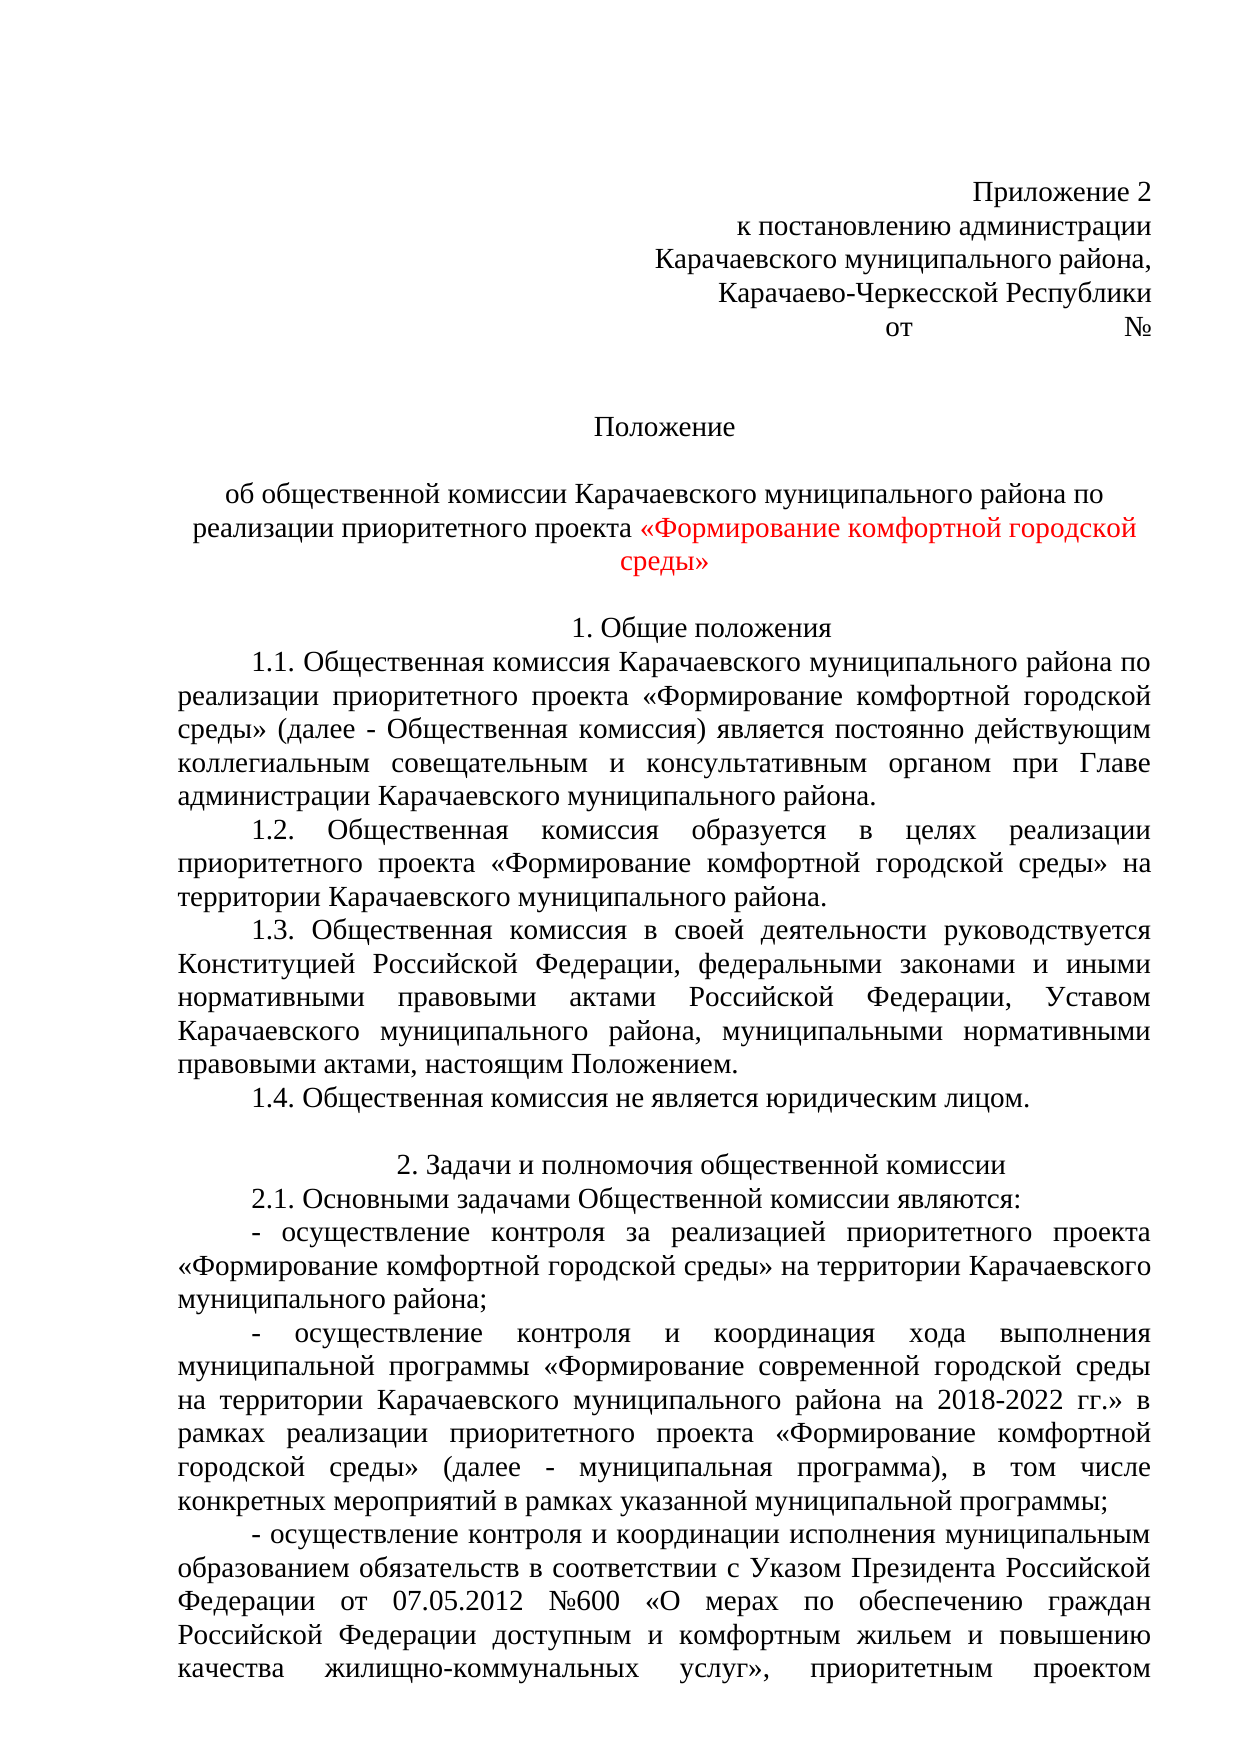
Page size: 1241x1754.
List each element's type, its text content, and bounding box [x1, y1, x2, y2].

text 1.4. Общественная комиссия не является юридическим лицом. [177, 1080, 1152, 1114]
text 1.1. Общественная комиссия Карачаевского муниципального района по реализации приоритетного проекта «Формирование комфортной городской среды» (далее - Общественная комиссия) является постоянно действующим коллегиальным совещательным и консультативным органом при Главе администрации Карачаевского муниципального района. [177, 644, 1152, 812]
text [177, 1516, 1152, 1684]
text 2. Задачи и полномочия общественной комиссии [177, 1147, 1152, 1181]
text к постановлению администрации [177, 208, 1152, 242]
text - осуществление контроля и координация хода выполнения муниципальной программы «Формирование современной городской среды на территории Карачаевского муниципального района на 2018-2022 гг.» в рамках реализации приоритетного проекта «Формирование комфортной городской среды» (далее - муниципальная программа), в том числе конкретных мероприятий в рамках указанной муниципальной программы; [177, 1315, 1152, 1516]
text Карачаево-Черкесской Республики [177, 275, 1152, 309]
text - осуществление контроля за реализацией приоритетного проекта «Формирование комфортной городской среды» на территории Карачаевского муниципального района; [177, 1214, 1152, 1315]
text 1. Общие положения [177, 611, 1152, 644]
text 1.2. Общественная комиссия образуется в целях реализации приоритетного проекта «Формирование комфортной городской среды» на территории Карачаевского муниципального района. [177, 812, 1152, 912]
text 1.3. Общественная комиссия в своей деятельности руководствуется Конституцией Российской Федерации, федеральными законами и иными нормативными правовыми актами Российской Федерации, Уставом Карачаевского муниципального района, муниципальными нормативными правовыми актами, настоящим Положением. [177, 912, 1152, 1080]
text об общественной комиссии Карачаевского муниципального района по реализации приоритетного проекта «Формирование комфортной городской среды» [177, 476, 1152, 577]
text от № [177, 309, 1152, 342]
text 2.1. Основными задачами Общественной комиссии являются: [177, 1181, 1152, 1214]
text Положение [177, 409, 1152, 443]
text Карачаевского муниципального района, [177, 242, 1152, 275]
text Приложение 2 [177, 174, 1152, 208]
